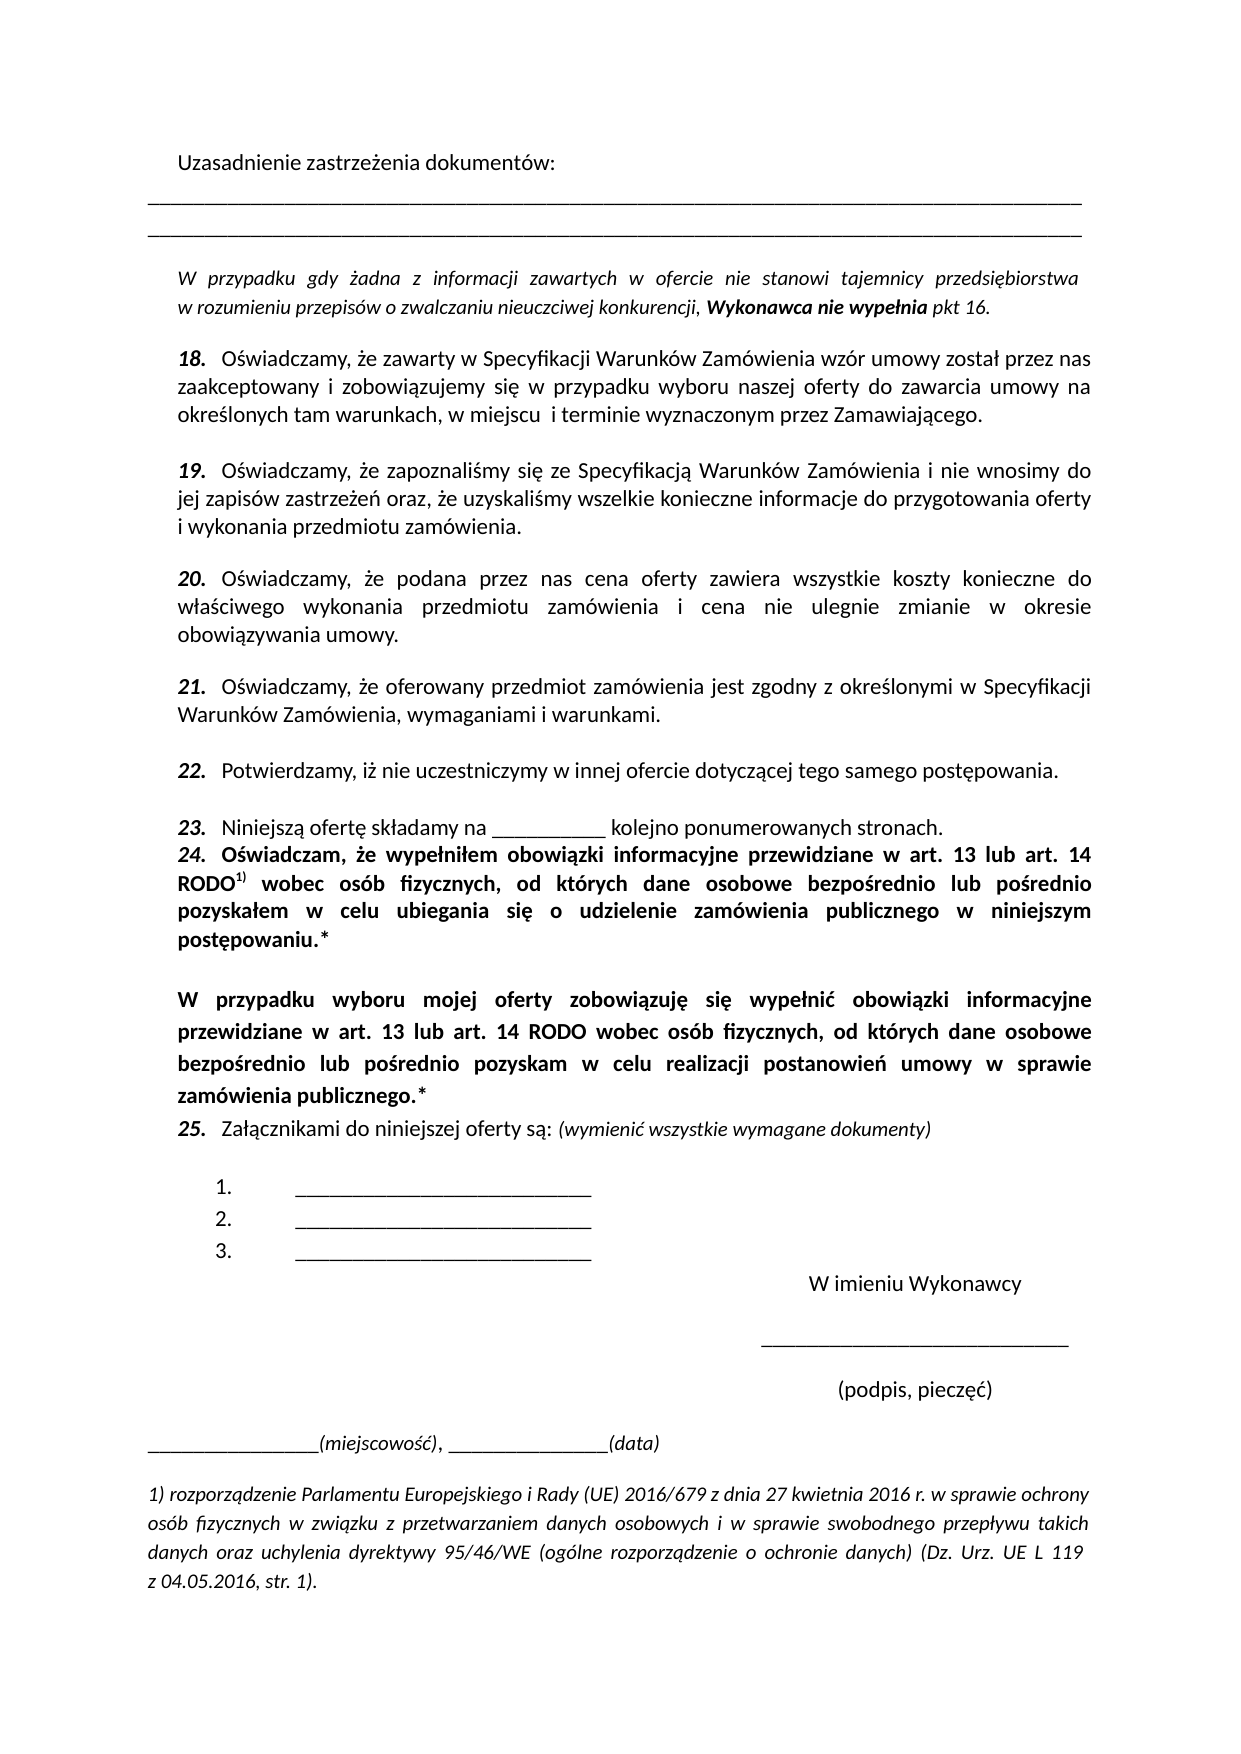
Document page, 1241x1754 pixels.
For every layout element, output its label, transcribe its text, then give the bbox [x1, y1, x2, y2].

list Oświadczamy, że zawarty w Specyfikacji Warunków Zamówienia wzór umowy został przez nas zaakceptowany i zobowiązujemy się w przypadku wyboru naszej oferty do zawarcia umowy na określonych tam warunkach, w miejscu i terminie wyznaczonym przez Zamawiającego. [177, 344, 1093, 428]
text W imieniu Wykonawcy [738, 1269, 1093, 1297]
list __________________________ [215, 1172, 1093, 1200]
text ___________________________ [738, 1322, 1093, 1350]
text W przypadku wyboru mojej oferty zobowiązuję się wypełnić obowiązki informacyjne przewidziane w art. 13 lub art. 14 RODO wobec osób fizycznych, od których dane osobowe bezpośrednio lub pośrednio pozyskam w celu realizacji postanowień umowy w sprawie zamówienia publicznego.* [177, 985, 1093, 1109]
list Niniejszą ofertę składamy na __________ kolejno ponumerowanych stronach. [177, 813, 1093, 841]
list Oświadczamy, że podana przez nas cena oferty zawiera wszystkie koszty konieczne do właściwego wykonania przedmiotu zamówienia i cena nie ulegnie zmianie w okresie obowiązywania umowy. [177, 564, 1093, 648]
list __________________________ [215, 1204, 1093, 1232]
text 1) rozporządzenie Parlamentu Europejskiego i Rady (UE) 2016/679 z dnia 27 kwietnia 2016 r. w sprawie ochrony osób fizycznych w związku z przetwarzaniem danych osobowych i w sprawie swobodnego przepływu takich danych oraz uchylenia dyrektywy 95/46/WE (ogólne rozporządzenie o ochronie danych) (Dz. Urz. UE L 119 z 04.05.2016, str. 1). [148, 1481, 1093, 1594]
text Uzasadnienie zastrzeżenia dokumentów: ____________________________________________________________________________________________________________________________________________________________________ [148, 148, 1093, 240]
text (podpis, pieczęć) [738, 1375, 1093, 1403]
text _______________(miejscowość), ______________(data) [148, 1428, 1093, 1456]
list __________________________ [215, 1237, 1093, 1264]
list Oświadczamy, że oferowany przedmiot zamówienia jest zgodny z określonymi w Specyfikacji Warunków Zamówienia, wymaganiami i warunkami. [177, 672, 1093, 728]
list Oświadczamy, że zapoznaliśmy się ze Specyfikacją Warunków Zamówienia i nie wnosimy do jej zapisów zastrzeżeń oraz, że uzyskaliśmy wszelkie konieczne informacje do przygotowania oferty i wykonania przedmiotu zamówienia. [177, 456, 1093, 540]
list Oświadczam, że wypełniłem obowiązki informacyjne przewidziane w art. 13 lub art. 14 RODO1) wobec osób fizycznych, od których dane osobowe bezpośrednio lub pośrednio pozyskałem w celu ubiegania się o udzielenie zamówienia publicznego w niniejszym postępowaniu.* [177, 841, 1093, 953]
list Załącznikami do niniejszej oferty są: (wymienić wszystkie wymagane dokumenty) [177, 1114, 1093, 1142]
list Potwierdzamy, iż nie uczestniczymy w innej ofercie dotyczącej tego samego postępowania. [177, 757, 1093, 784]
text W przypadku gdy żadna z informacji zawartych w ofercie nie stanowi tajemnicy przedsiębiorstwa w rozumieniu przepisów o zwalczaniu nieuczciwej konkurencji, Wykonawca nie wypełnia pkt 16. [177, 265, 1093, 319]
